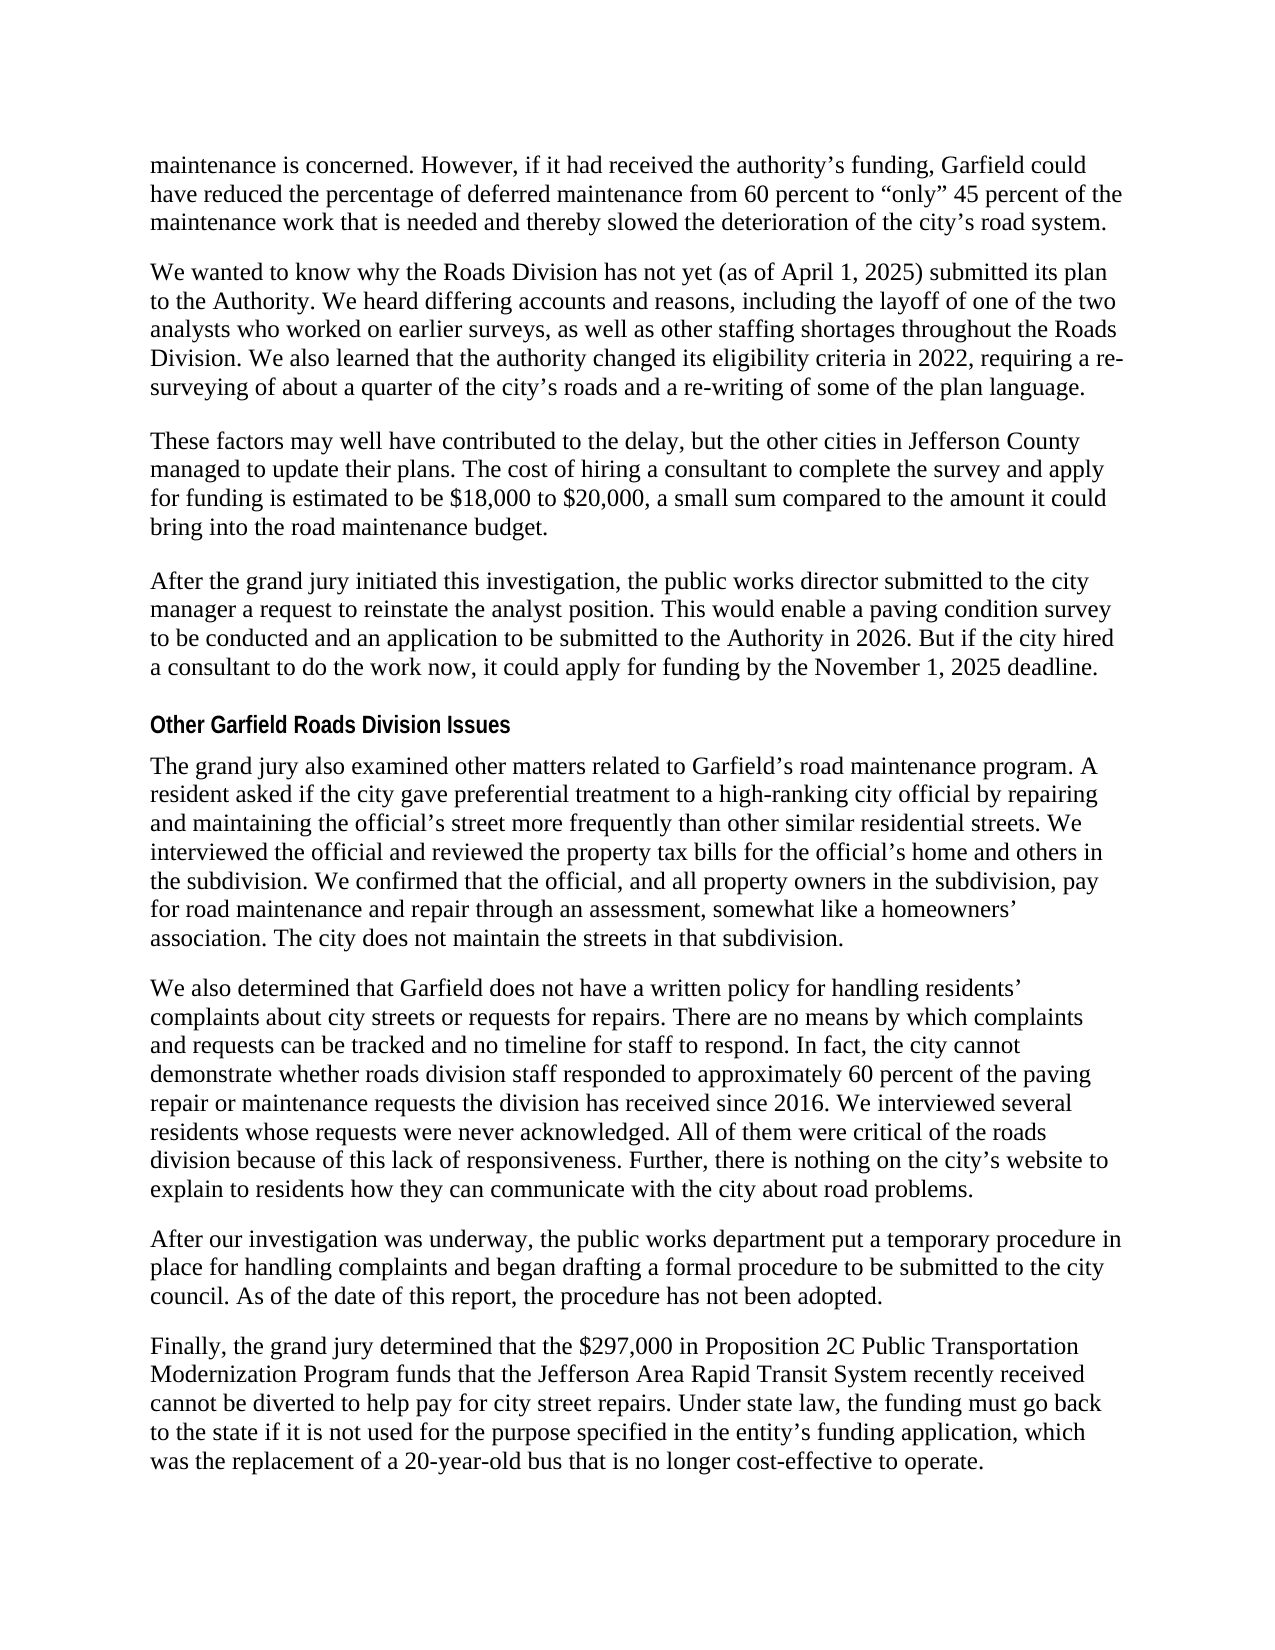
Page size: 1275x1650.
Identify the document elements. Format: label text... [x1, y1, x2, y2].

text After the grand jury initiated this investigation, the public works director submitted to the city manager a request to reinstate the analyst position. This would enable a paving condition survey to be conducted and an application to be submitted to the Authority in 2026. But if the city hired a consultant to do the work now, it could apply for funding by the November 1, 2025 deadline. [150, 566, 1125, 681]
text These factors may well have contributed to the delay, but the other cities in Jefferson County managed to update their plans. The cost of hiring a consultant to complete the survey and apply for funding is estimated to be $18,000 to $20,000, a small sum compared to the amount it could bring into the road maintenance budget. [150, 426, 1125, 541]
text We also determined that Garfield does not have a written policy for handling residents’ complaints about city streets or requests for repairs. There are no means by which complaints and requests can be tracked and no timeline for staff to respond. In fact, the city cannot demonstrate whether roads division staff responded to approximately 60 percent of the paving repair or maintenance requests the division has received since 2016. We interviewed several residents whose requests were never acknowledged. All of them were critical of the roads division because of this lack of responsiveness. Further, there is nothing on the city’s website to explain to residents how they can communicate with the city about road problems. [150, 973, 1125, 1203]
text The grand jury also examined other matters related to Garfield’s road maintenance program. A resident asked if the city gave preferential treatment to a high-ranking city official by repairing and maintaining the official’s street more frequently than other similar residential streets. We interviewed the official and reviewed the property tax bills for the official’s home and others in the subdivision. We confirmed that the official, and all property owners in the subdivision, pay for road maintenance and repair through an assessment, somewhat like a homeowners’ association. The city does not maintain the streets in that subdivision. [150, 751, 1125, 952]
text Finally, the grand jury determined that the $297,000 in Proposition 2C Public Transportation Modernization Program funds that the Jefferson Area Rapid Transit System recently received cannot be diverted to help pay for city street repairs. Under state law, the funding must go back to the state if it is not used for the purpose specified in the entity’s funding application, which was the replacement of a 20-year-old bus that is no longer cost-effective to operate. [150, 1331, 1125, 1474]
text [150, 150, 1125, 236]
subtitle Other Garfield Roads Division Issues [150, 709, 1125, 738]
text After our investigation was underway, the public works department put a temporary procedure in place for handling complaints and began drafting a formal procedure to be submitted to the city council. As of the date of this report, the procedure has not been adopted. [150, 1224, 1125, 1310]
text We wanted to know why the Roads Division has not yet (as of April 1, 2025) submitted its plan to the Authority. We heard differing accounts and reasons, including the layoff of one of the two analysts who worked on earlier surveys, as well as other staffing shortages throughout the Roads Division. We also learned that the authority changed its eligibility criteria in 2022, requiring a re-surveying of about a quarter of the city’s roads and a re-writing of some of the plan language. [150, 257, 1125, 401]
